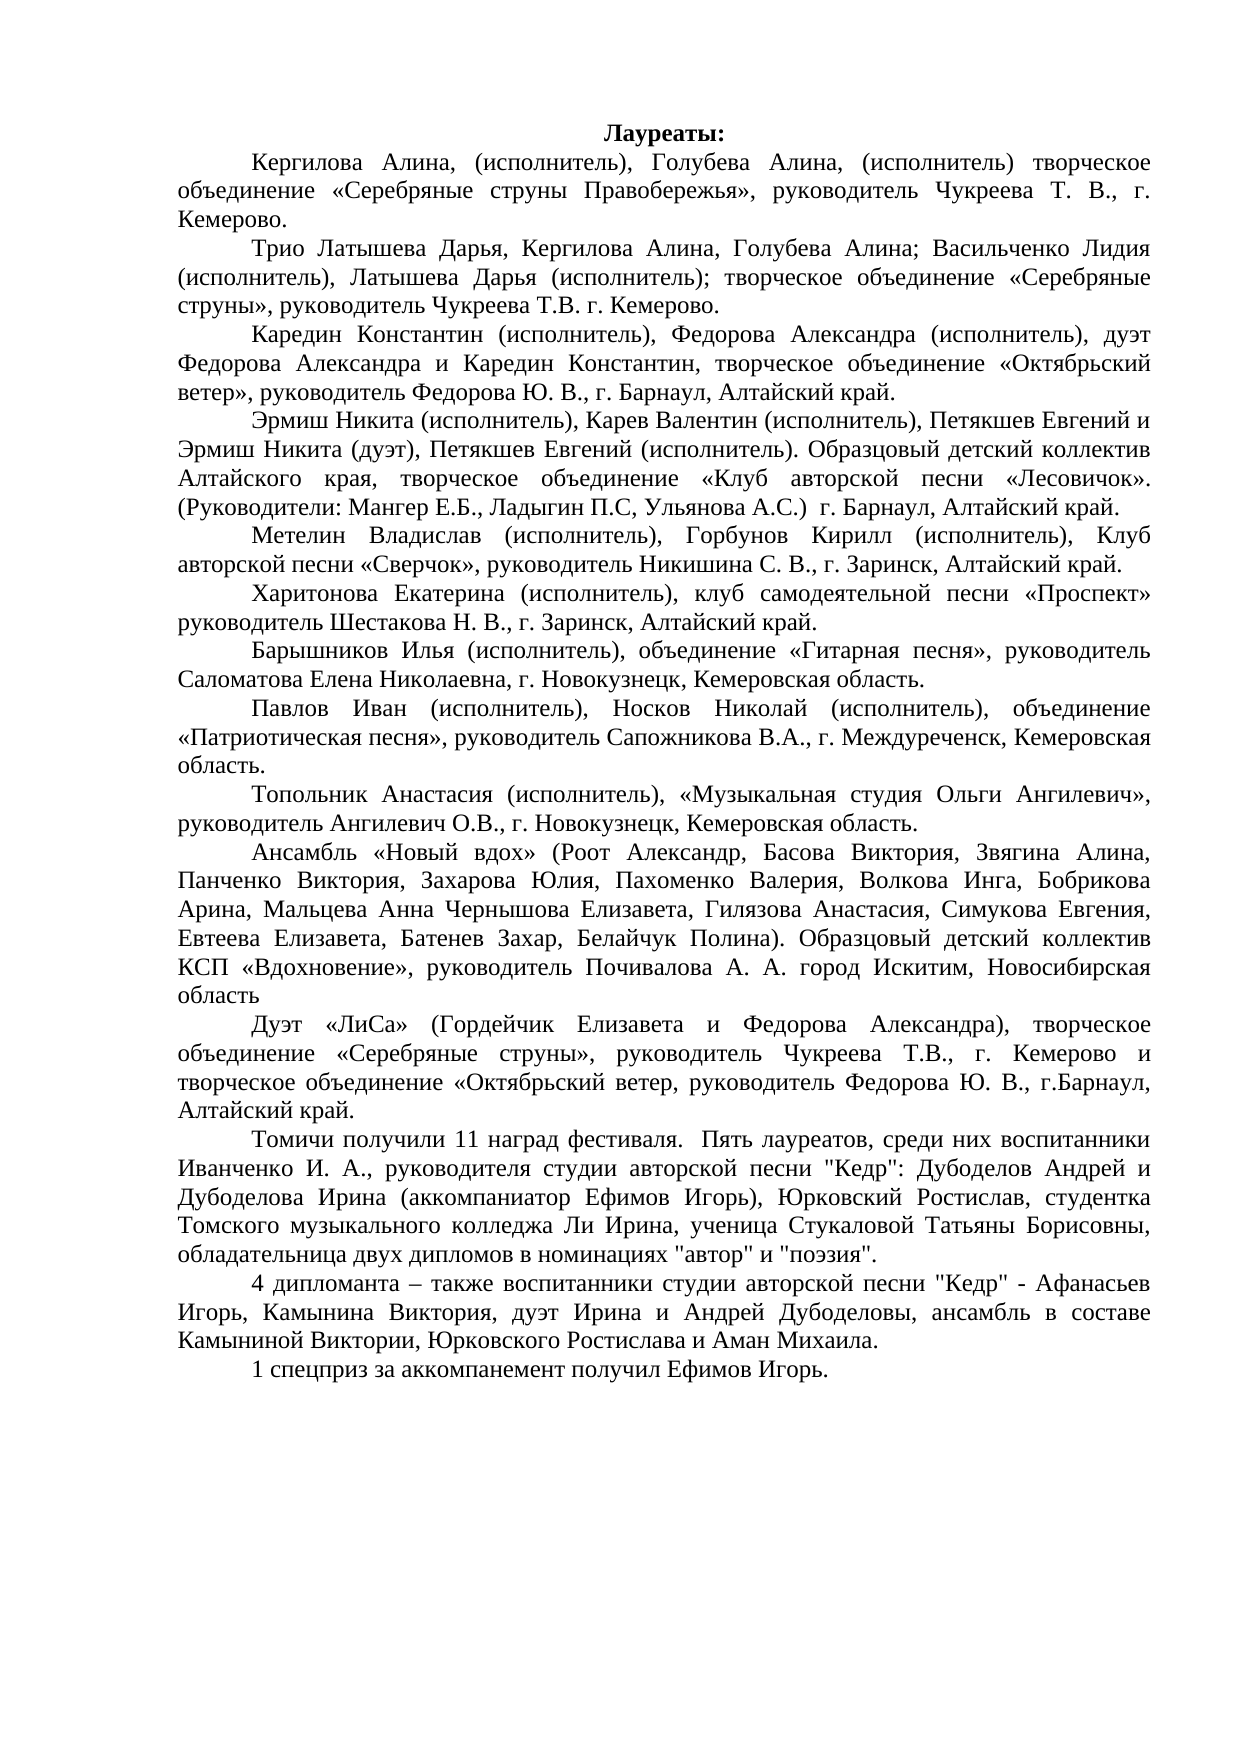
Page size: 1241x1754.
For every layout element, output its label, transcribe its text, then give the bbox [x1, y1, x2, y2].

text 1 спецприз за аккомпанемент получил Ефимов Игорь. [177, 1354, 1152, 1383]
text Харитонова Екатерина (исполнитель), клуб самодеятельной песни «Проспект» руководитель Шестакова Н. В., г. Заринск, Алтайский край. [177, 578, 1152, 636]
text Метелин Владислав (исполнитель), Горбунов Кирилл (исполнитель), Клуб авторской песни «Сверчок», руководитель Никишина С. В., г. Заринск, Алтайский край. [177, 521, 1152, 578]
text Томичи получили 11 наград фестиваля. Пять лауреатов, среди них воспитанники Иванченко И. А., руководителя студии авторской песни "Кедр": Дубоделов Андрей и Дубоделова Ирина (аккомпаниатор Ефимов Игорь), Юрковский Ростислав, студентка Томского музыкального колледжа Ли Ирина, ученица Стукаловой Татьяны Борисовны, обладательница двух дипломов в номинациях "автор" и "поэзия". [177, 1124, 1152, 1268]
text Дуэт «ЛиСа» (Гордейчик Елизавета и Федорова Александра), творческое объединение «Серебряные струны», руководитель Чукреева Т.В., г. Кемерово и творческое объединение «Октябрьский ветер, руководитель Федорова Ю. В., г.Барнаул, Алтайский край. [177, 1009, 1152, 1124]
text Эрмиш Никита (исполнитель), Карев Валентин (исполнитель), Петякшев Евгений и Эрмиш Никита (дуэт), Петякшев Евгений (исполнитель). Образцовый детский коллектив Алтайского края, творческое объединение «Клуб авторской песни «Лесовичок». (Руководители: Мангер Е.Б., Ладыгин П.С, Ульянова А.С.) г. Барнаул, Алтайский край. [177, 406, 1152, 521]
text Трио Латышева Дарья, Кергилова Алина, Голубева Алина; Васильченко Лидия (исполнитель), Латышева Дарья (исполнитель); творческое объединение «Серебряные струны», руководитель Чукреева Т.В. г. Кемерово. [177, 233, 1152, 319]
text Лауреаты: [177, 118, 1152, 147]
text Ансамбль «Новый вдох» (Роот Александр, Басова Виктория, Звягина Алина, Панченко Виктория, Захарова Юлия, Пахоменко Валерия, Волкова Инга, Бобрикова Арина, Мальцева Анна Чернышова Елизавета, Гилязова Анастасия, Симукова Евгения, Евтеева Елизавета, Батенев Захар, Белайчук Полина). Образцовый детский коллектив КСП «Вдохновение», руководитель Почивалова А. А. город Искитим, Новосибирская область [177, 837, 1152, 1009]
text Барышников Илья (исполнитель), объединение «Гитарная песня», руководитель Саломатова Елена Николаевна, г. Новокузнецк, Кемеровская область. [177, 636, 1152, 693]
text Каредин Константин (исполнитель), Федорова Александра (исполнитель), дуэт Федорова Александра и Каредин Константин, творческое объединение «Октябрьский ветер», руководитель Федорова Ю. В., г. Барнаул, Алтайский край. [177, 319, 1152, 406]
text Топольник Анастасия (исполнитель), «Музыкальная студия Ольги Ангилевич», руководитель Ангилевич О.В., г. Новокузнецк, Кемеровская область. [177, 779, 1152, 837]
text Павлов Иван (исполнитель), Носков Николай (исполнитель), объединение «Патриотическая песня», руководитель Сапожникова В.А., г. Междуреченск, Кемеровская область. [177, 693, 1152, 779]
text Кергилова Алина, (исполнитель), Голубева Алина, (исполнитель) творческое объединение «Серебряные струны Правобережья», руководитель Чукреева Т. В., г. Кемерово. [177, 147, 1152, 233]
text 4 дипломанта – также воспитанники студии авторской песни "Кедр" - Афанасьев Игорь, Камынина Виктория, дуэт Ирина и Андрей Дубоделовы, ансамбль в составе Камыниной Виктории, Юрковского Ростислава и Аман Михаила. [177, 1268, 1152, 1354]
